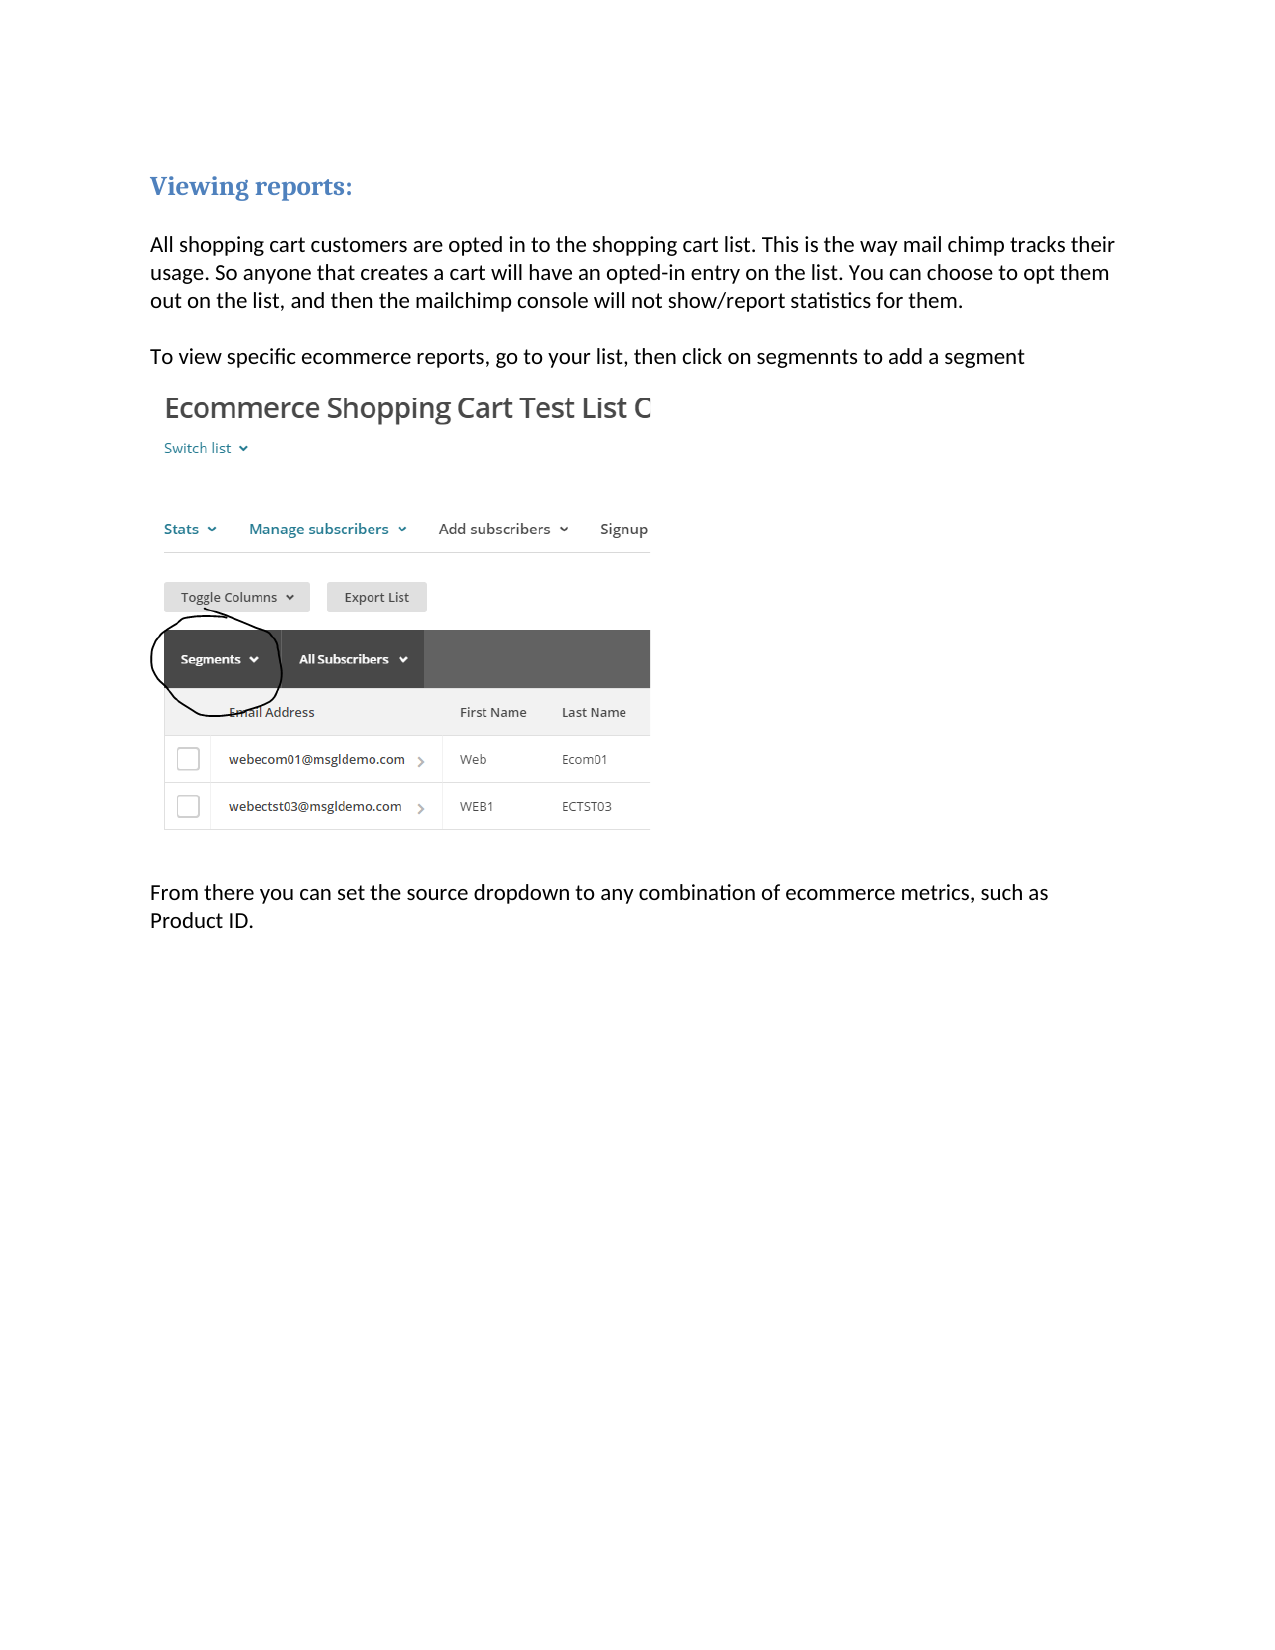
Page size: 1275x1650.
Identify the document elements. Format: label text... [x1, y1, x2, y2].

text To view specific ecommerce reports, go to your list, then click on segmennts to add a segment [150, 342, 1125, 370]
subtitle Viewing reports: [150, 171, 1125, 202]
text From there you can set the source dropdown to any combination of ecommerce metrics, such as Product ID. [150, 878, 1125, 934]
text All shopping cart customers are opted in to the shopping cart list. This is the way mail chimp tracks their usage. So anyone that creates a cart will have an opted-in entry on the list. You can choose to opt them out on the list, and then the mailchimp console will not show/report statistics for them. [150, 230, 1125, 314]
picture [150, 398, 650, 850]
